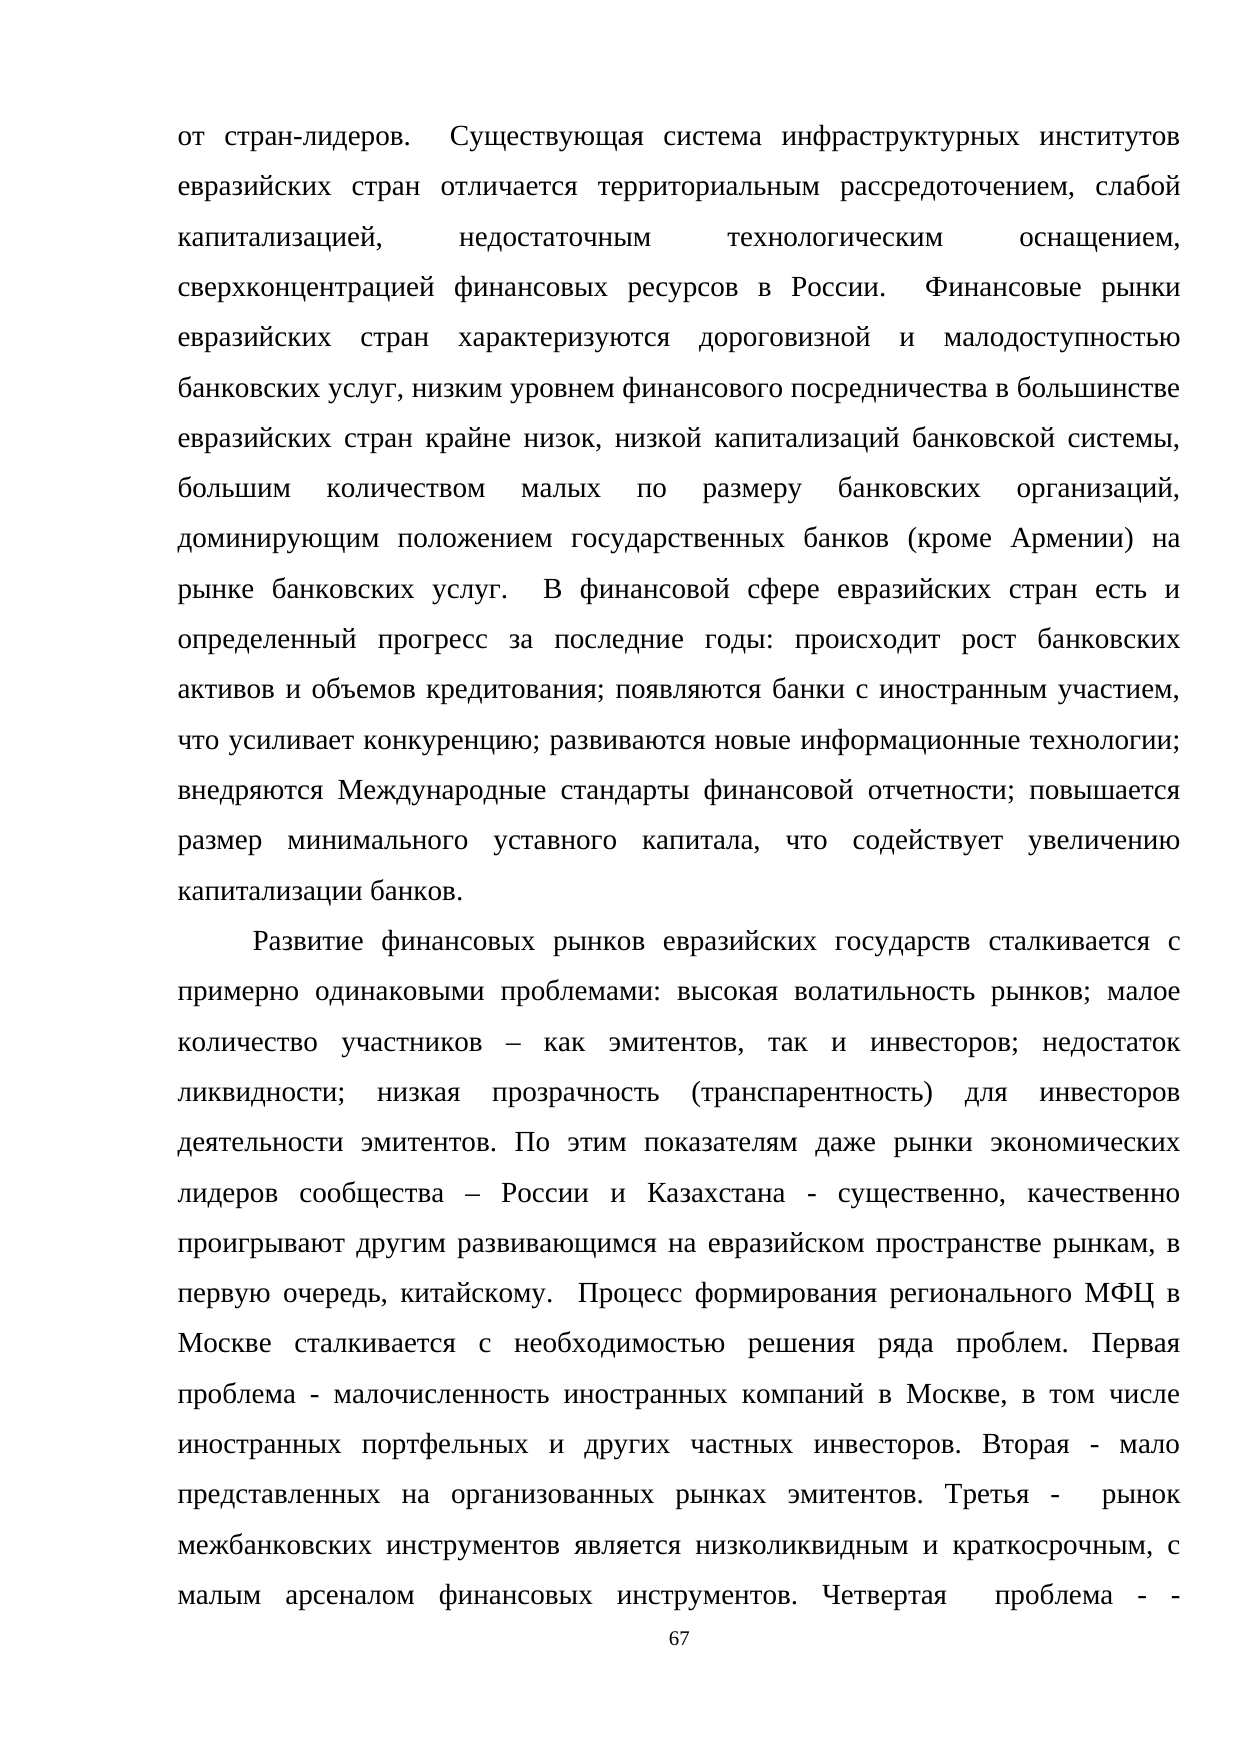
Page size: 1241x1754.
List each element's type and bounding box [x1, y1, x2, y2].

text [177, 923, 1181, 1611]
text [177, 118, 1181, 906]
